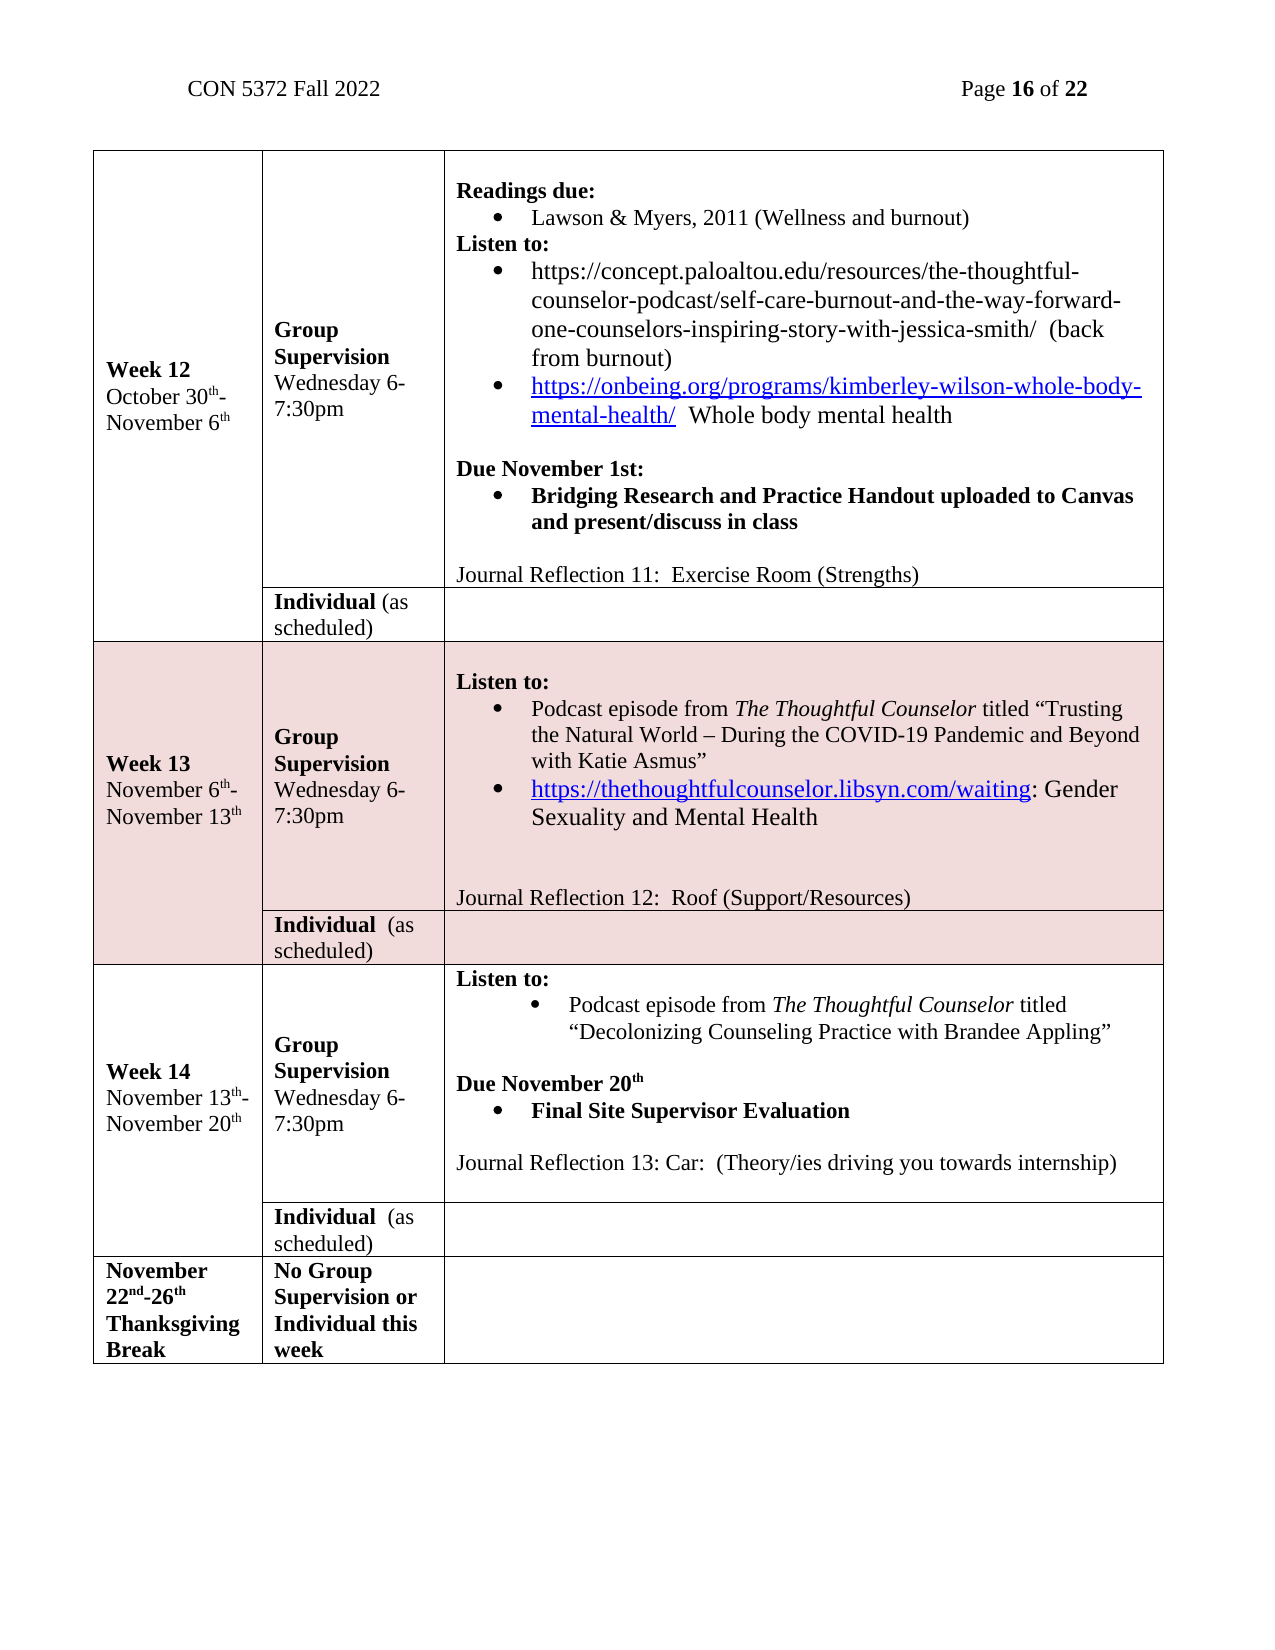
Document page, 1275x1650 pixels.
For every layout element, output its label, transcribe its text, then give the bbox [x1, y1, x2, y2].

table_cell [445, 588, 1163, 641]
table_cell [445, 1203, 1163, 1256]
table_cell November 22nd-26th Thanksgiving Break [94, 1257, 262, 1362]
table_cell Readings due: Lawson & Myers, 2011 (Wellness and burnout) Listen to: https://concept.paloaltou.edu/resources/the-thoughtful-counselor-podcast/self-care-burnout-and-the-way-forward-one-counselors-inspiring-story-with-jessica-smith/ (back from burnout) https://onbeing.org/programs/kimberley-wilson-whole-body-mental-health/ Whole body mental health Due November 1st: Bridging Research and Practice Handout uploaded to Canvas and present/discuss in class Journal Reflection 11: Exercise Room (Strengths) [445, 151, 1163, 587]
table_cell Individual (as scheduled) [263, 1203, 444, 1256]
table_cell Week 12 October 30th-November 6th [94, 151, 262, 641]
table_cell Group Supervision Wednesday 6-7:30pm [263, 151, 444, 587]
table_cell No Group Supervision or Individual this week [263, 1257, 444, 1362]
table_cell [445, 1257, 1163, 1362]
table_cell Group Supervision Wednesday 6-7:30pm [263, 965, 444, 1202]
table_cell Week 13 November 6th-November 13th [94, 642, 262, 964]
table_cell Week 14 November 13th-November 20th [94, 965, 262, 1256]
table_cell Listen to: Podcast episode from The Thoughtful Counselor titled “Decolonizing Counseling Practice with Brandee Appling” Due November 20th Final Site Supervisor Evaluation Journal Reflection 13: Car: (Theory/ies driving you towards internship) [445, 965, 1163, 1202]
table_cell Individual (as scheduled) [263, 588, 444, 641]
table_cell Listen to: Podcast episode from The Thoughtful Counselor titled “Trusting the Natural World – During the COVID-19 Pandemic and Beyond with Katie Asmus” https://thethoughtfulcounselor.libsyn.com/waiting: Gender Sexuality and Mental Health Journal Reflection 12: Roof (Support/Resources) [445, 642, 1163, 910]
table_cell [445, 911, 1163, 964]
table_cell Group Supervision Wednesday 6-7:30pm [263, 642, 444, 910]
table_cell Individual (as scheduled) [263, 911, 444, 964]
